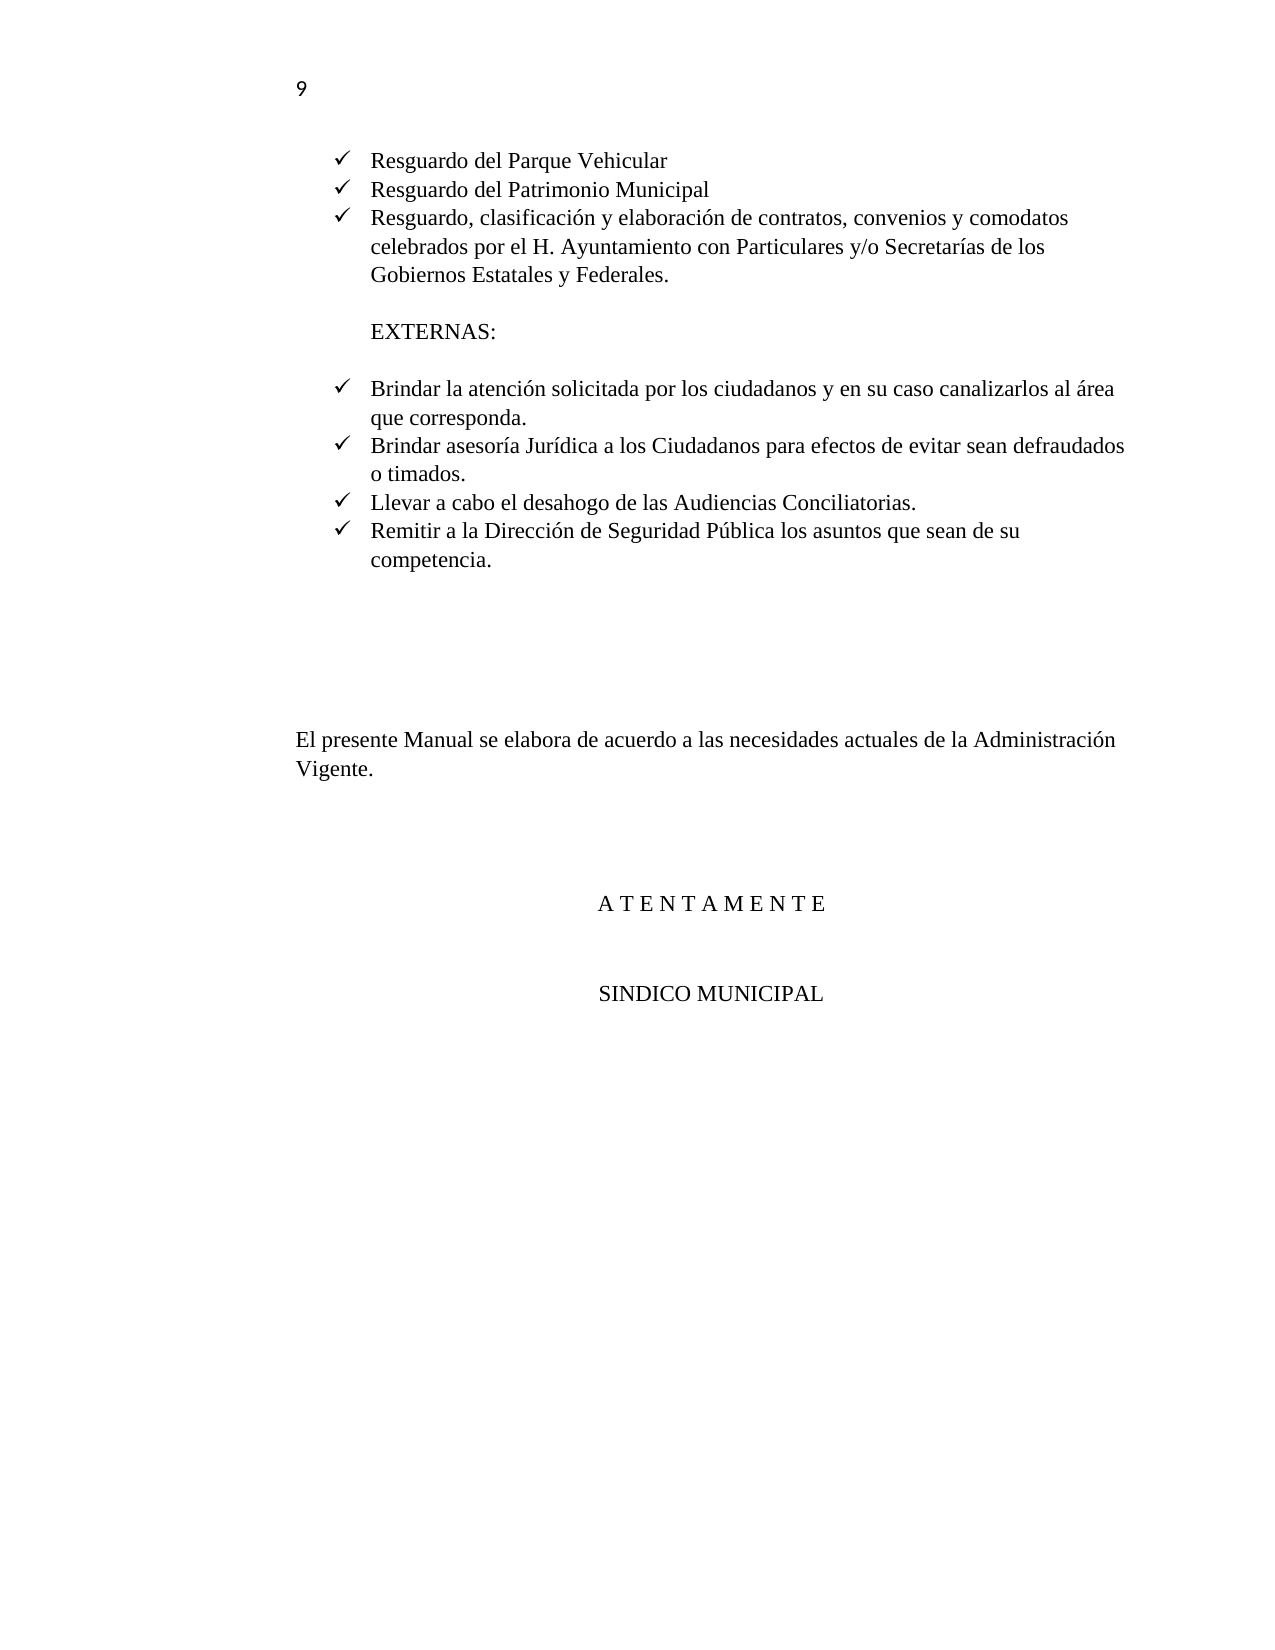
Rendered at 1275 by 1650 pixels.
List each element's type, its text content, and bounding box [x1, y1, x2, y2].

list Llevar a cabo el desahogo de las Audiencias Conciliatorias. [333, 489, 1127, 515]
list Brindar la atención solicitada por los ciudadanos y en su caso canalizarlos al área que corresponda. [333, 375, 1127, 430]
text SINDICO MUNICIPAL [295, 980, 1127, 1006]
text A T E N T A M E N T E [295, 890, 1127, 916]
list EXTERNAS: [370, 318, 1127, 344]
list Resguardo del Patrimonio Municipal [333, 176, 1127, 202]
list Remitir a la Dirección de Seguridad Pública los asuntos que sean de su competencia. [333, 517, 1127, 572]
list Brindar asesoría Jurídica a los Ciudadanos para efectos de evitar sean defraudados o timados. [333, 432, 1127, 487]
text El presente Manual se elabora de acuerdo a las necesidades actuales de la Administración Vigente. [295, 726, 1127, 781]
list Resguardo, clasificación y elaboración de contratos, convenios y comodatos celebrados por el H. Ayuntamiento con Particulares y/o Secretarías de los Gobiernos Estatales y Federales. [333, 204, 1127, 288]
list Resguardo del Parque Vehicular [333, 148, 1127, 174]
